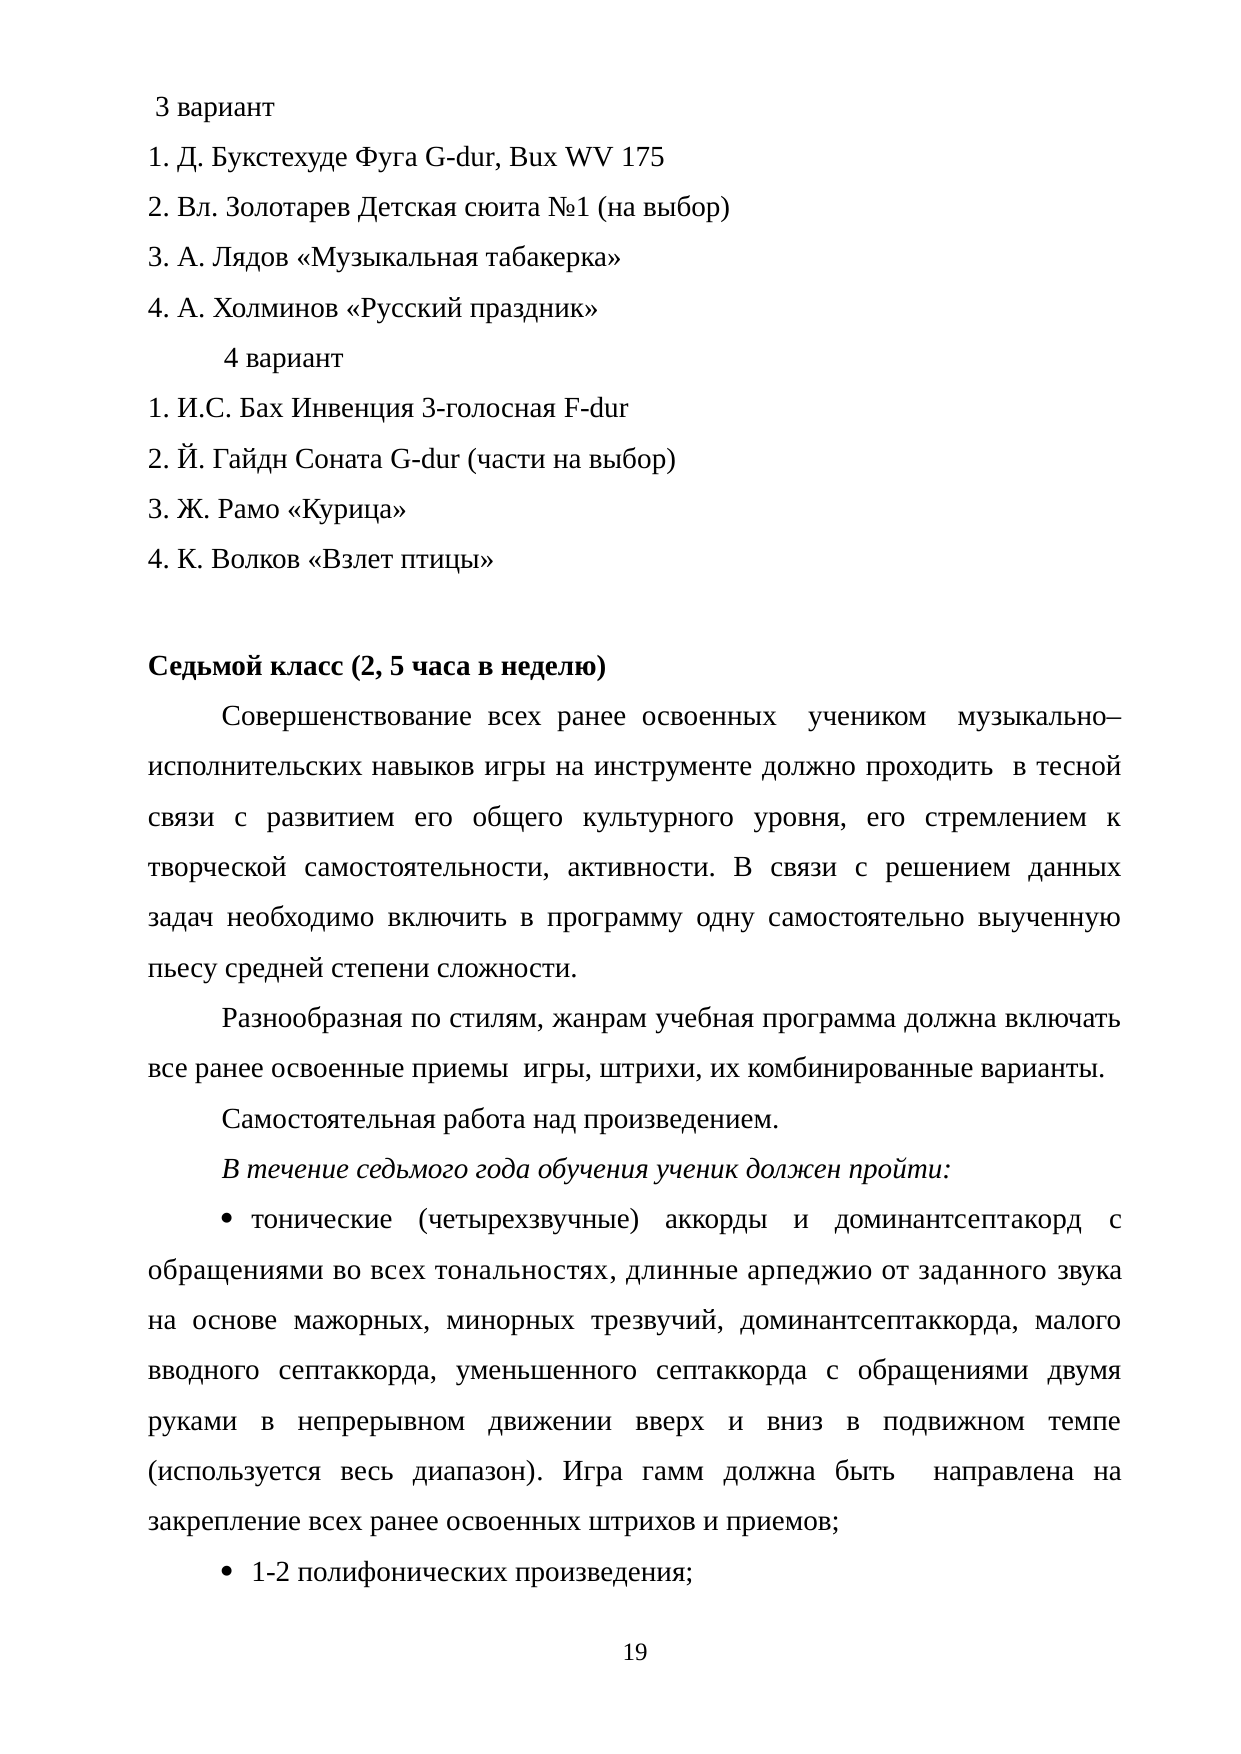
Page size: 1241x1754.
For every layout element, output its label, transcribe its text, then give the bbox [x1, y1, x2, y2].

text Совершенствование всех ранее освоенных учеником музыкально–исполнительских навыков игры на инструменте должно проходить в тесной связи с развитием его общего культурного уровня, его стремлением к творческой самостоятельности, активности. В связи с решением данных задач необходимо включить в программу одну самостоятельно выученную пьесу средней степени сложности. [148, 698, 1122, 983]
list 1-2 полифонических произведения; [148, 1554, 1122, 1587]
list тонические (четырехзвучные) аккорды и доминантсептакорд с обращениями во всех тональностях, длинные арпеджио от заданного звука на основе мажорных, минорных трезвучий, доминантсептаккорда, малого вводного септаккорда, уменьшенного септаккорда с обращениями двумя руками в непрерывном движении вверх и вниз в подвижном темпе (используется весь диапазон). Игра гамм должна быть направлена на закрепление всех ранее освоенных штрихов и приемов; [148, 1201, 1122, 1537]
text 1. Д. Букстехуде Фуга G-dur, Bux WV 175 [148, 139, 1122, 172]
text 3 вариант [148, 89, 1122, 122]
text Разнообразная по стилям, жанрам учебная программа должна включать все ранее освоенные приемы игры, штрихи, их комбинированные варианты. [148, 1000, 1122, 1084]
text Седьмой класс (2, 5 часа в неделю) [148, 648, 1122, 681]
text 3. Ж. Рамо «Курица» [148, 491, 1122, 525]
text 4. А. Холминов «Русский праздник» [148, 290, 1122, 323]
text 1. И.С. Бах Инвенция 3-голосная F-dur [148, 391, 1122, 424]
text 4. К. Волков «Взлет птицы» [148, 541, 1122, 575]
text В течение седьмого года обучения ученик должен пройти: [148, 1151, 1122, 1184]
text 4 вариант [148, 340, 1122, 374]
text 2. Й. Гайдн Соната G-dur (части на выбор) [148, 441, 1122, 474]
text 2. Вл. Золотарев Детская сюита №1 (на выбор) [148, 189, 1122, 223]
text 3. А. Лядов «Музыкальная табакерка» [148, 239, 1122, 273]
text Самостоятельная работа над произведением. [148, 1101, 1122, 1134]
